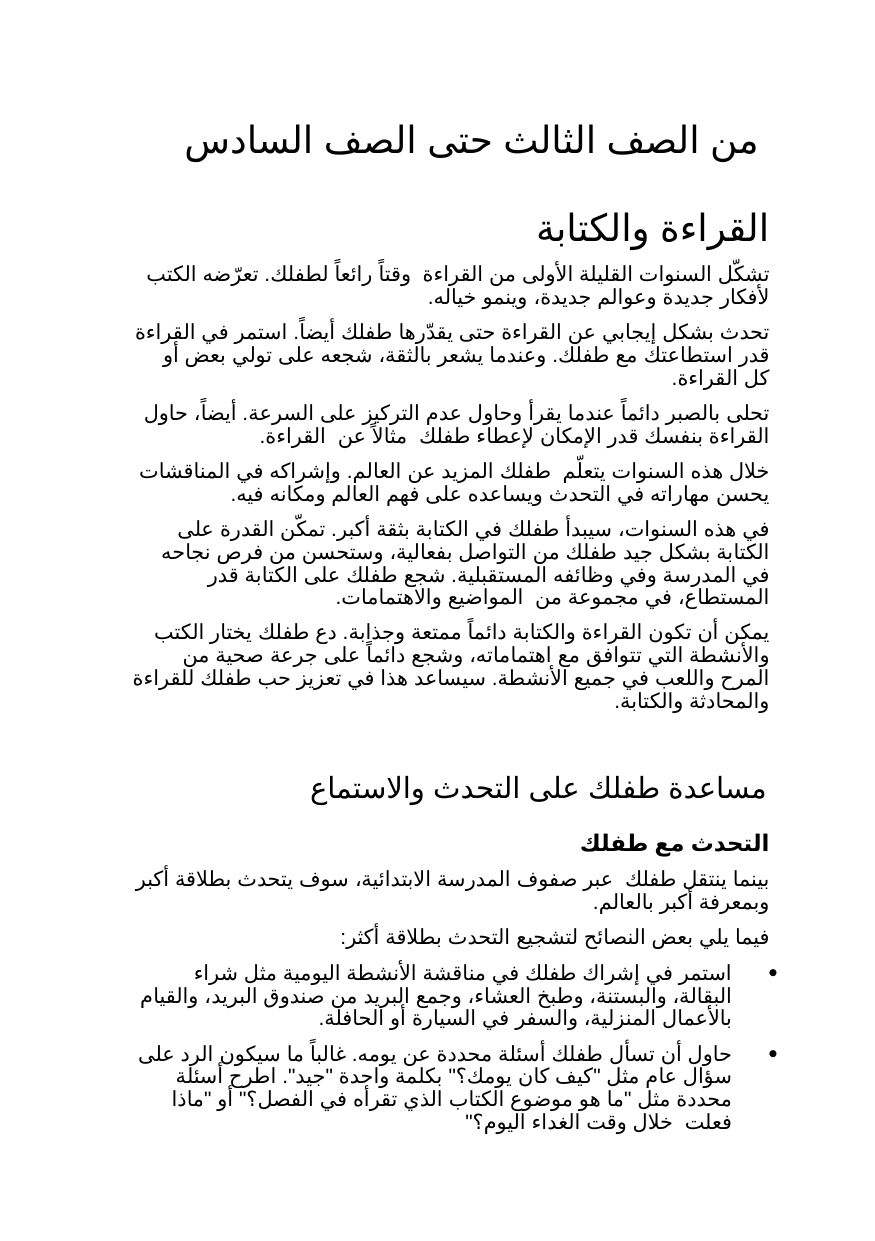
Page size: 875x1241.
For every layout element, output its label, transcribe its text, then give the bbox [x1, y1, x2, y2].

subtitle القراءة والكتابة [75, 204, 769, 251]
text حاول أن تسأل طفلك أسئلة محددة عن يومه. غالباً ما سيكون الرد على سؤال عام مثل "كيف كان يومك؟" بكلمة واحدة "جيد". اطرح أسئلة محددة مثل "ما هو موضوع الكتاب الذي تقرأه في الفصل؟" أو "ماذا فعلت خلال وقت الغداء اليوم؟" [132, 1043, 769, 1134]
text تحدث بشكل إيجابي عن القراءة حتى يقدّرها طفلك أيضاً. استمر في القراءة قدر استطاعتك مع طفلك. وعندما يشعر بالثقة، شجعه على تولي بعض أو كل القراءة. [132, 321, 769, 389]
text تحلى بالصبر دائماً عندما يقرأ وحاول عدم التركيز على السرعة. أيضاً، حاول القراءة بنفسك قدر الإمكان لإعطاء طفلك مثالاً عن القراءة. [132, 402, 769, 447]
subtitle التحدث مع طفلك [75, 830, 769, 856]
text بينما ينتقل طفلك عبر صفوف المدرسة الابتدائية، سوف يتحدث بطلاقة أكبر وبمعرفة أكبر بالعالم. [132, 868, 769, 914]
text فيما يلي بعض النصائح لتشجيع التحدث بطلاقة أكثر: [132, 927, 769, 949]
text يمكن أن تكون القراءة والكتابة دائماً ممتعة وجذابة. دع طفلك يختار الكتب والأنشطة التي تتوافق مع اهتماماته، وشجع دائماً على جرعة صحية من المرح واللعب في جميع الأنشطة. سيساعد هذا في تعزيز حب طفلك للقراءة والمحادثة والكتابة. [132, 622, 769, 713]
text تشكّل السنوات القليلة الأولى من القراءة وقتاً رائعاً لطفلك. تعرّضه الكتب لأفكار جديدة وعوالم جديدة، وينمو خياله. [132, 263, 769, 309]
text خلال هذه السنوات يتعلّم طفلك المزيد عن العالم. وإشراكه في المناقشات يحسن مهاراته في التحدث ويساعده على فهم العالم ومكانه فيه. [132, 460, 769, 506]
text استمر في إشراك طفلك في مناقشة الأنشطة اليومية مثل شراء البقالة، والبستنة، وطبخ العشاء، وجمع البريد من صندوق البريد، والقيام بالأعمال المنزلية، والسفر في السيارة أو الحافلة. [132, 962, 769, 1030]
subtitle مساعدة طفلك على التحدث والاستماع [75, 771, 767, 805]
subtitle من الصف الثالث حتى الصف السادس [75, 117, 769, 163]
text في هذه السنوات، سيبدأ طفلك في الكتابة بثقة أكبر. تمكّن القدرة على الكتابة بشكل جيد طفلك من التواصل بفعالية، وستحسن من فرص نجاحه في المدرسة وفي وظائفه المستقبلية. شجع طفلك على الكتابة قدر المستطاع، في مجموعة من المواضيع والاهتمامات. [132, 518, 769, 609]
